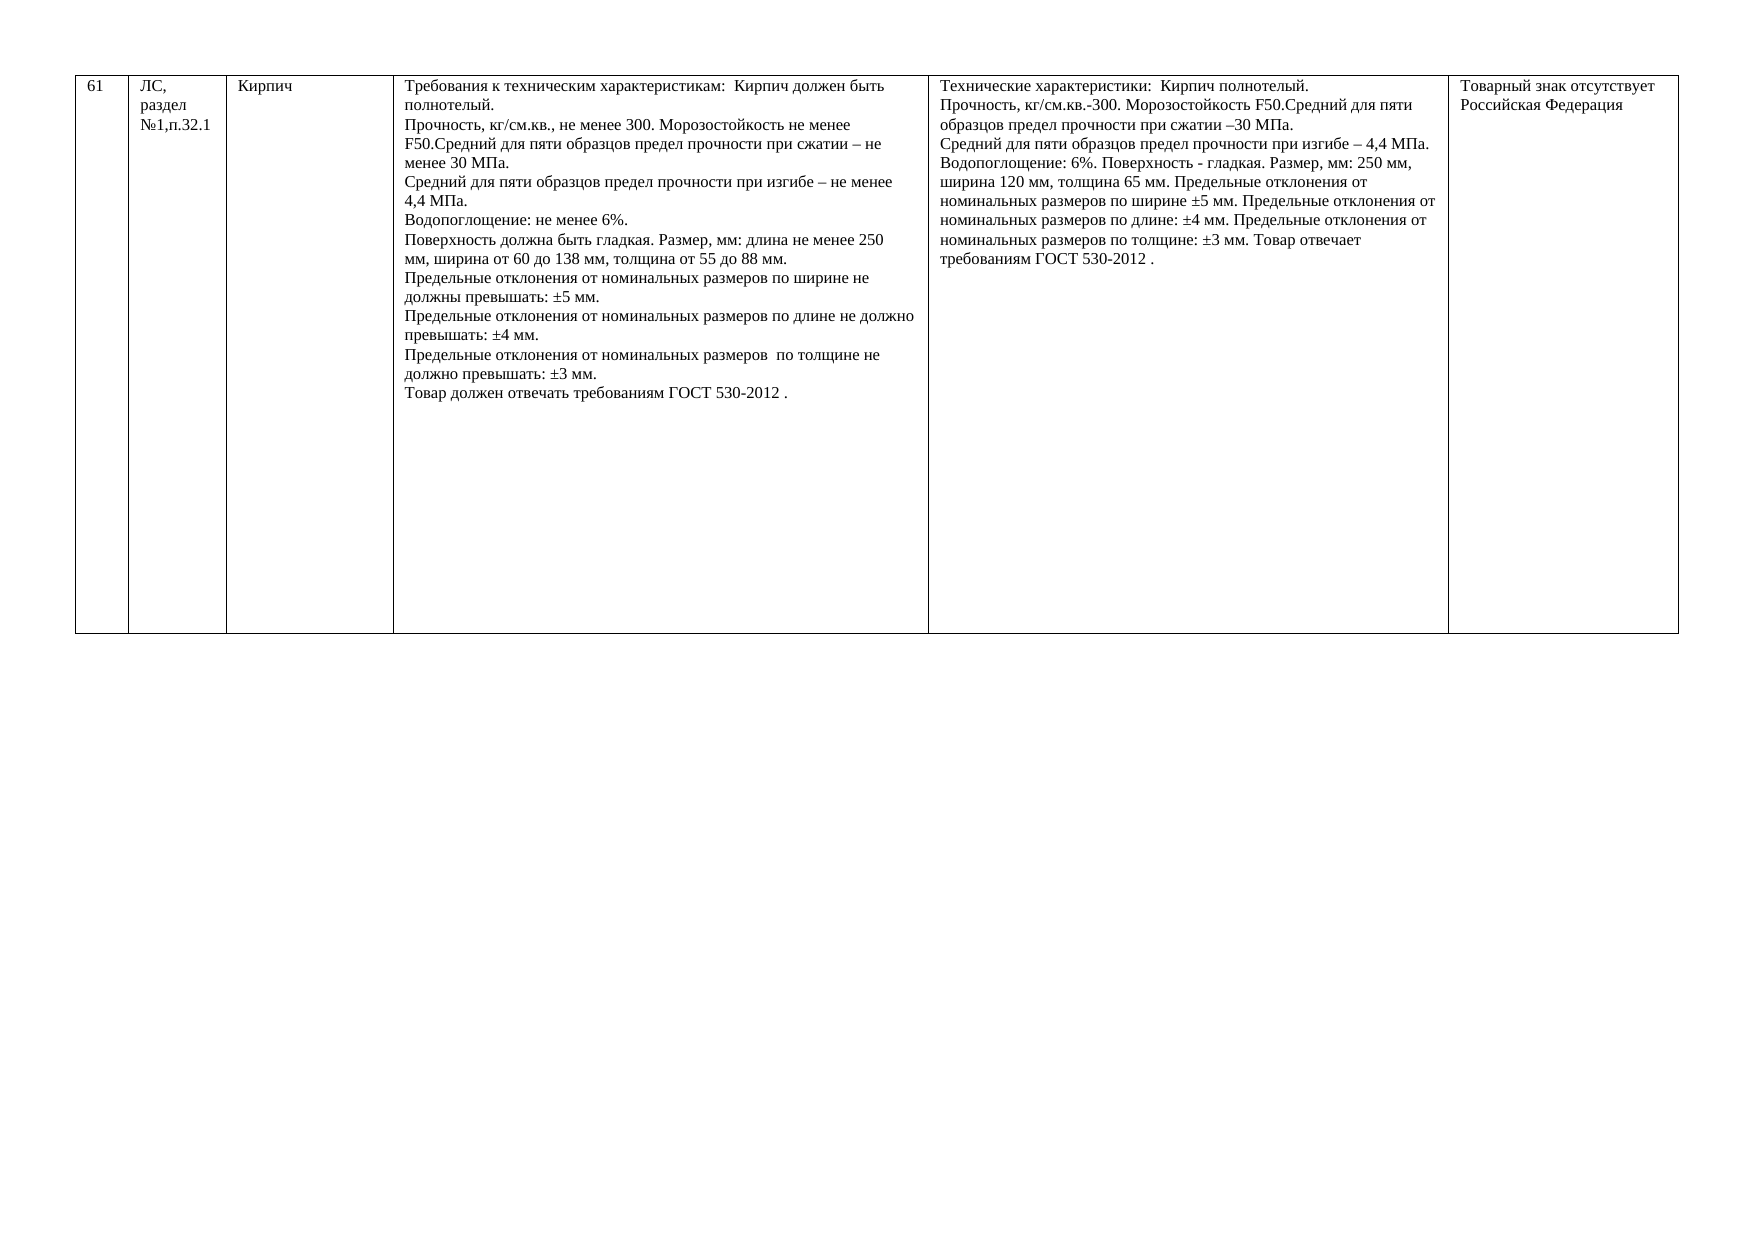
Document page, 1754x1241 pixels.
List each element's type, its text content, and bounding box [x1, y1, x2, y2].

table_cell ЛС, раздел №1,п.32.1 [129, 76, 226, 633]
table_cell Товарный знак отсутствует Российская Федерация [1449, 76, 1678, 633]
table_cell Технические характеристики: Кирпич полнотелый. Прочность, кг/см.кв.-300. Морозостойкость F50.Средний для пяти образцов предел прочности при сжатии –30 МПа. Средний для пяти образцов предел прочности при изгибе – 4,4 МПа. Водопоглощение: 6%. Поверхность - гладкая. Размер, мм: 250 мм, ширина 120 мм, толщина 65 мм. Предельные отклонения от номинальных размеров по ширине ±5 мм. Предельные отклонения от номинальных размеров по длине: ±4 мм. Предельные отклонения от номинальных размеров по толщине: ±3 мм. Товар отвечает требованиям ГОСТ 530-2012 . [929, 76, 1448, 633]
table_cell Кирпич [227, 76, 393, 633]
table_cell 61 [76, 76, 128, 633]
table_cell Требования к техническим характеристикам: Кирпич должен быть полнотелый. Прочность, кг/см.кв., не менее 300. Морозостойкость не менее F50.Средний для пяти образцов предел прочности при сжатии – не менее 30 МПа. Средний для пяти образцов предел прочности при изгибе – не менее 4,4 МПа. Водопоглощение: не менее 6%. Поверхность должна быть гладкая. Размер, мм: длина не менее 250 мм, ширина от 60 до 138 мм, толщина от 55 до 88 мм. Предельные отклонения от номинальных размеров по ширине не должны превышать: ±5 мм. Предельные отклонения от номинальных размеров по длине не должно превышать: ±4 мм. Предельные отклонения от номинальных размеров по толщине не должно превышать: ±3 мм. Товар должен отвечать требованиям ГОСТ 530-2012 . [394, 76, 928, 633]
